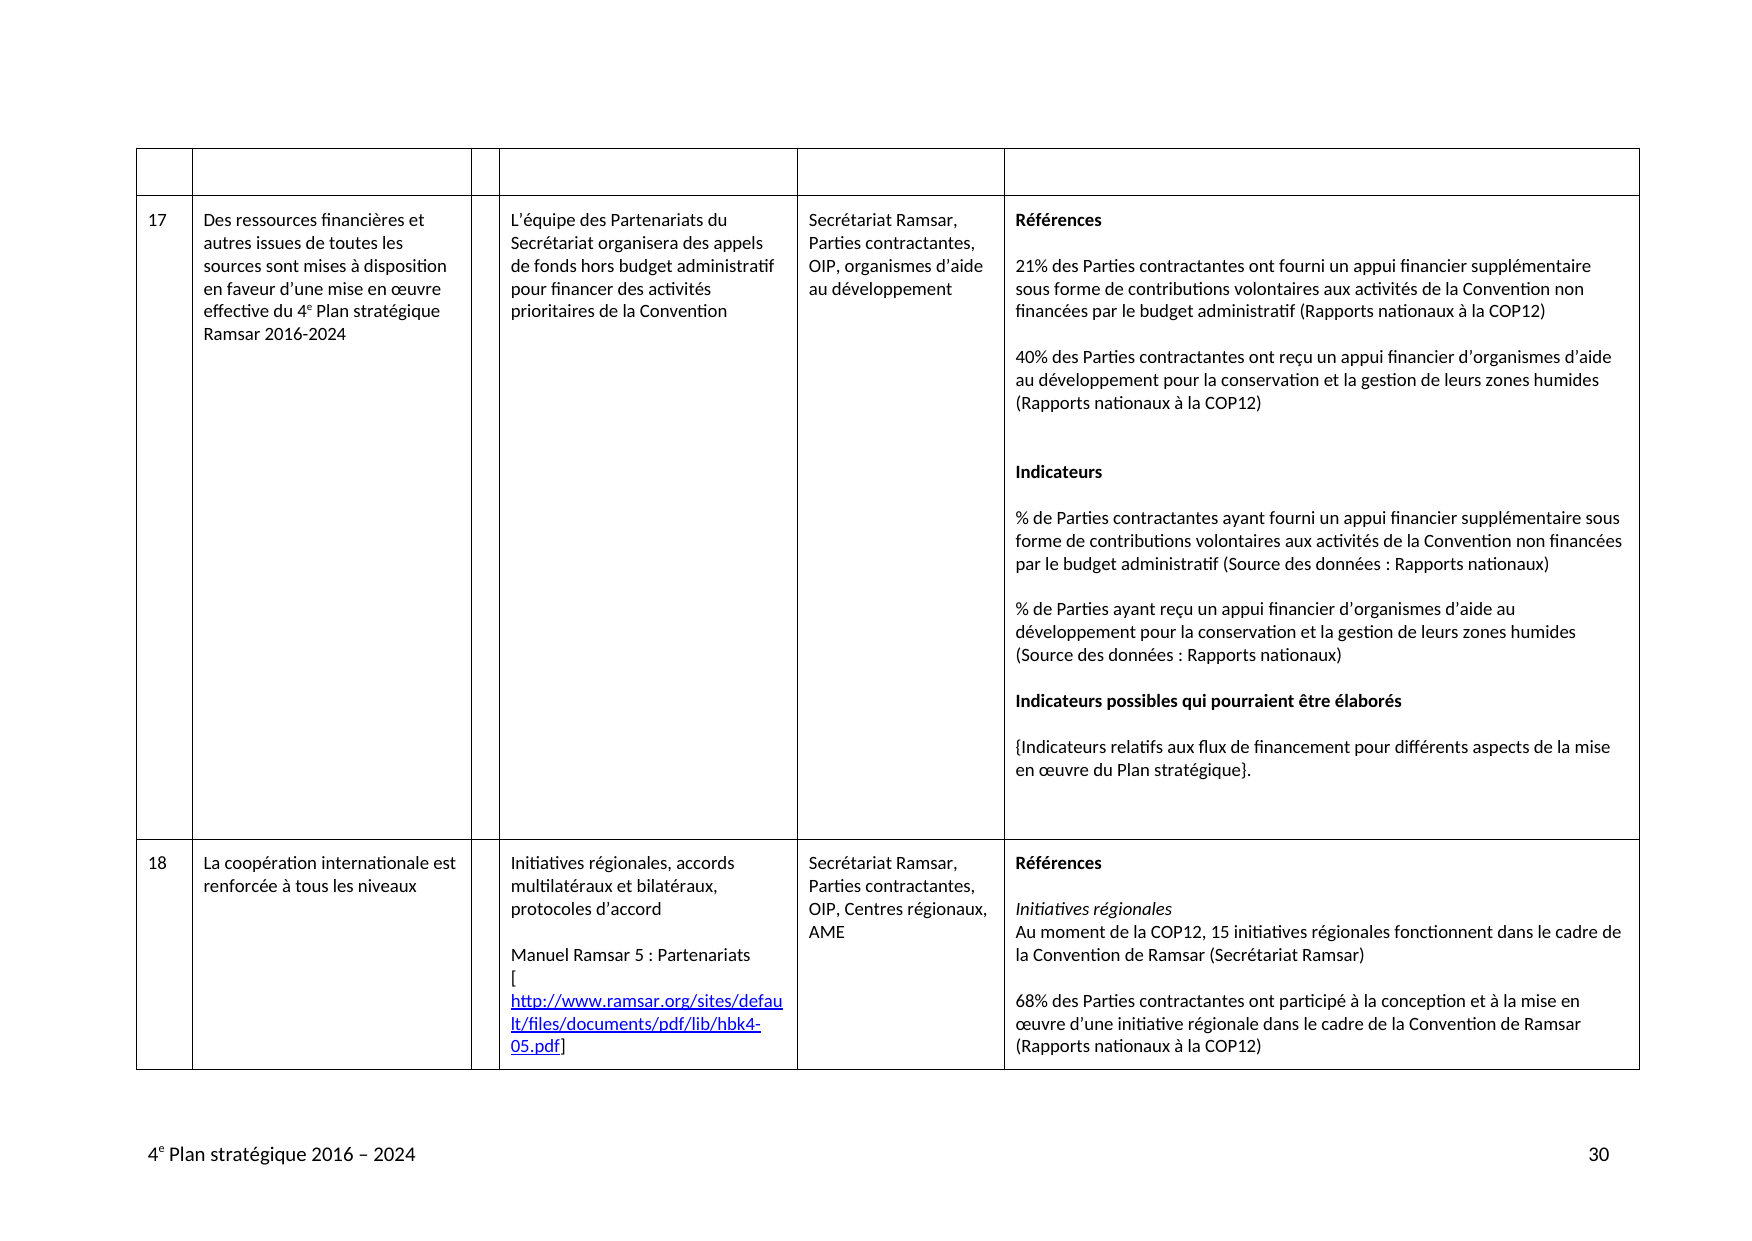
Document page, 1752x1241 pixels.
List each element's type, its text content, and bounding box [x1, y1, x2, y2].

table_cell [500, 840, 797, 1069]
table_cell [472, 840, 499, 1069]
table_cell 16 [137, 149, 192, 195]
table_cell 18 [137, 840, 192, 1069]
table_cell Références 21% des Parties contractantes ont fourni un appui financier supplémentaire sous forme de contributions volontaires aux activités de la Convention non financées par le budget administratif (Rapports nationaux à la COP12) 40% des Parties contractantes ont reçu un appui financier d’organismes d’aide au développement pour la conservation et la gestion de leurs zones humides (Rapports nationaux à la COP12) Indicateurs % de Parties contractantes ayant fourni un appui financier supplémentaire sous forme de contributions volontaires aux activités de la Convention non financées par le budget administratif (Source des données : Rapports nationaux) % de Parties ayant reçu un appui financier d’organismes d’aide au développement pour la conservation et la gestion de leurs zones humides (Source des données : Rapports nationaux) Indicateurs possibles qui pourraient être élaborés {Indicateurs relatifs aux flux de financement pour différents aspects de la mise en œuvre du Plan stratégique}. [1005, 196, 1639, 838]
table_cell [798, 149, 1004, 195]
table_cell 17 [137, 196, 192, 838]
table_cell Secrétariat Ramsar, Parties contractantes, OIP, organismes d’aide au développement [798, 196, 1004, 838]
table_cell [798, 840, 1004, 1069]
table_cell L’équipe des Partenariats du Secrétariat organisera des appels de fonds hors budget administratif pour financer des activités prioritaires de la Convention [500, 196, 797, 838]
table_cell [1005, 840, 1639, 1069]
table_cell [472, 149, 499, 195]
table_cell Des ressources financières et autres issues de toutes les sources sont mises à disposition en faveur d’une mise en œuvre effective du 4e Plan stratégique Ramsar 2016-2024 [193, 196, 471, 838]
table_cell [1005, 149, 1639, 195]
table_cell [193, 840, 471, 1069]
table_cell [472, 196, 499, 838]
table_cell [500, 149, 797, 195]
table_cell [193, 149, 471, 195]
